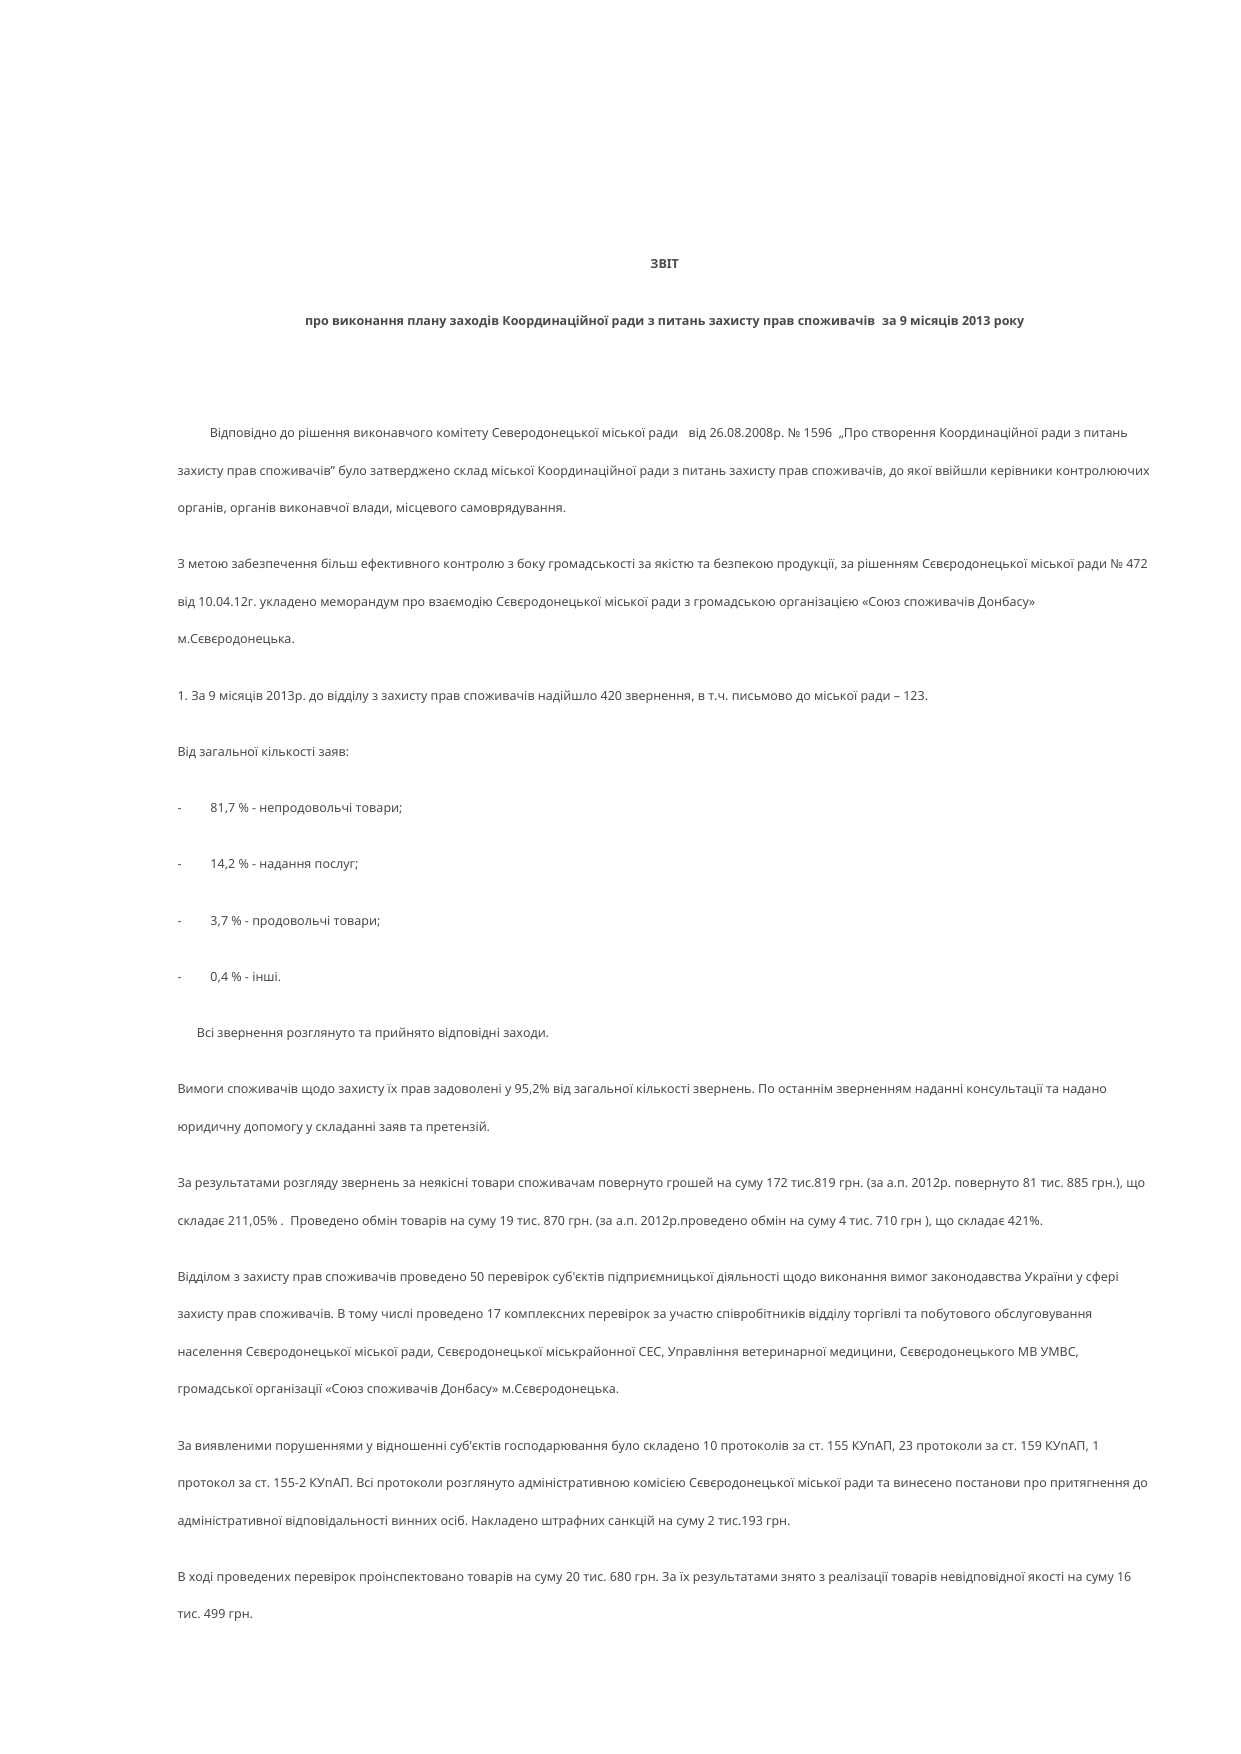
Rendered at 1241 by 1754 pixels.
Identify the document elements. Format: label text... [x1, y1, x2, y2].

text - 3,7 % - продовольчі товари; [177, 891, 1152, 929]
text Від загальної кількості заяв: [177, 722, 1152, 760]
text 1. За 9 місяців 2013р. до відділу з захисту прав споживачів надійшло 420 звернення, в т.ч. письмово до міської ради – 123. [177, 666, 1152, 704]
text - 0,4 % - інші. [177, 947, 1152, 985]
text про виконання плану заходів Координаційної ради з питань захисту прав споживачів за 9 місяців 2013 року [177, 291, 1152, 329]
text Всі звернення розглянуто та прийнято відповідні заходи. [177, 1004, 1152, 1041]
text - 81,7 % - непродовольчі товари; [177, 779, 1152, 816]
text Відділом з захисту прав споживачів проведено 50 перевірок суб'єктів підприємницької діяльності щодо виконання вимог законодавства України у сфері захисту прав споживачів. В тому числі проведено 17 комплексних перевірок за участю співробітників відділу торгівлі та побутового обслуговування населення Сєвєродонецької міської ради, Сєвєродонецької міськрайонної СЕС, Управління ветеринарної медицини, Сєвєродонецького МВ УМВС, громадської організації «Союз споживачів Донбасу» м.Сєвєродонецька. [177, 1247, 1152, 1397]
text Вимоги споживачів щодо захисту їх прав задоволені у 95,2% від загальної кількості звернень. По останнім зверненням наданні консультації та надано юридичну допомогу у складанні заяв та претензій. [177, 1060, 1152, 1135]
text ЗВІТ [177, 235, 1152, 272]
text В ході проведених перевірок проінспектовано товарів на суму 20 тис. 680 грн. За їх результатами знято з реалізації товарів невідповідної якості на суму 16 тис. 499 грн. [177, 1547, 1152, 1622]
text - 14,2 % - надання послуг; [177, 835, 1152, 872]
text За виявленими порушеннями у відношенні суб’єктів господарювання було складено 10 протоколів за ст. 155 КУпАП, 23 протоколи за ст. 159 КУпАП, 1 протокол за ст. 155-2 КУпАП. Всі протоколи розглянуто адміністративною комісією Сєвєродонецької міської ради та винесено постанови про притягнення до адміністративної відповідальності винних осіб. Накладено штрафних санкцій на суму 2 тис.193 грн. [177, 1416, 1152, 1529]
text З метою забезпечення більш ефективного контролю з боку громадськості за якістю та безпекою продукції, за рішенням Сєвєродонецької міської ради № 472 від 10.04.12г. укладено меморандум про взаємодію Сєвєродонецької міської ради з громадською організацією «Союз споживачів Донбасу» м.Сєвєродонецька. [177, 535, 1152, 647]
text Відповідно до рішення виконавчого комітету Северодонецької міської ради від 26.08.2008р. № 1596 „Про створення Координаційної ради з питань захисту прав споживачів” було затверджено склад міської Координаційної ради з питань захисту прав споживачів, до якої ввійшли керівники контролюючих органів, органів виконавчої влади, місцевого самоврядування. [177, 404, 1152, 516]
text За результатами розгляду звернень за неякісні товари споживачам повернуто грошей на суму 172 тис.819 грн. (за а.п. 2012р. повернуто 81 тис. 885 грн.), що складає 211,05% . Проведено обмін товарів на суму 19 тис. 870 грн. (за а.п. 2012р.проведено обмін на суму 4 тис. 710 грн ), що складає 421%. [177, 1154, 1152, 1229]
